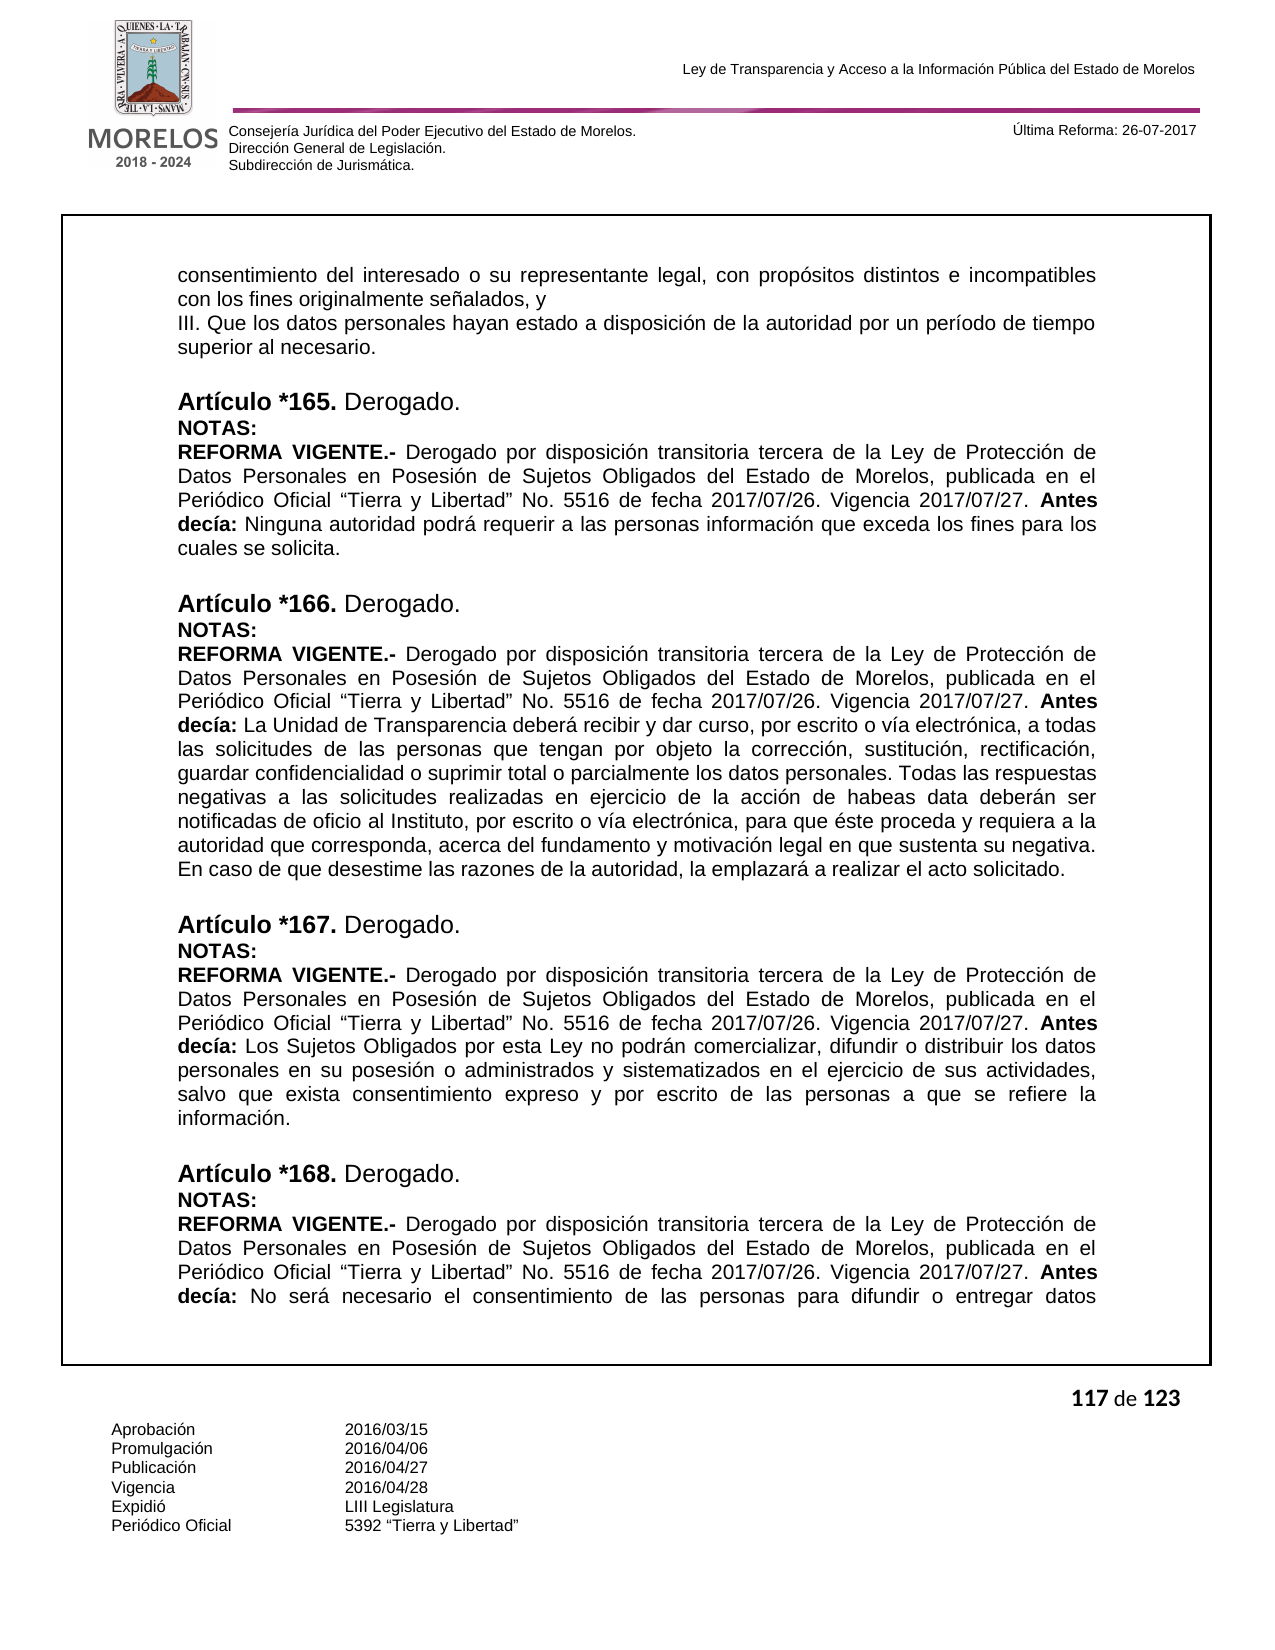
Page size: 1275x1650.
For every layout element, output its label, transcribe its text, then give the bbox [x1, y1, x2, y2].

text REFORMA VIGENTE.- Derogado por disposición transitoria tercera de la Ley de Protección de Datos Personales en Posesión de Sujetos Obligados del Estado de Morelos, publicada en el Periódico Oficial “Tierra y Libertad” No. 5516 de fecha 2017/07/26. Vigencia 2017/07/27. Antes decía: Los Sujetos Obligados por esta Ley no podrán comercializar, difundir o distribuir los datos personales en su posesión o administrados y sistematizados en el ejercicio de sus actividades, salvo que exista consentimiento expreso y por escrito de las personas a que se refiere la información. [177, 962, 1098, 1130]
text NOTAS: [177, 938, 1098, 962]
picture [231, 108, 1199, 112]
text NOTAS: [177, 617, 1098, 641]
text Artículo *167. Derogado. [177, 910, 1098, 938]
picture [88, 20, 218, 167]
text Artículo *168. Derogado. [177, 1159, 1098, 1188]
text NOTAS: [177, 1188, 1098, 1212]
text III. Que los datos personales hayan estado a disposición de la autoridad por un período de tiempo superior al necesario. [177, 311, 1098, 359]
text Artículo *166. Derogado. [177, 589, 1098, 617]
text REFORMA VIGENTE.- Derogado por disposición transitoria tercera de la Ley de Protección de Datos Personales en Posesión de Sujetos Obligados del Estado de Morelos, publicada en el Periódico Oficial “Tierra y Libertad” No. 5516 de fecha 2017/07/26. Vigencia 2017/07/27. Antes decía: Ninguna autoridad podrá requerir a las personas información que exceda los fines para los cuales se solicita. [177, 440, 1098, 560]
text REFORMA VIGENTE.- Derogado por disposición transitoria tercera de la Ley de Protección de Datos Personales en Posesión de Sujetos Obligados del Estado de Morelos, publicada en el Periódico Oficial “Tierra y Libertad” No. 5516 de fecha 2017/07/26. Vigencia 2017/07/27. Antes decía: La Unidad de Transparencia deberá recibir y dar curso, por escrito o vía electrónica, a todas las solicitudes de las personas que tengan por objeto la corrección, sustitución, rectificación, guardar confidencialidad o suprimir total o parcialmente los datos personales. Todas las respuestas negativas a las solicitudes realizadas en ejercicio de la acción de habeas data deberán ser notificadas de oficio al Instituto, por escrito o vía electrónica, para que éste proceda y requiera a la autoridad que corresponda, acerca del fundamento y motivación legal en que sustenta su negativa. En caso de que desestime las razones de la autoridad, la emplazará a realizar el acto solicitado. [177, 641, 1098, 881]
text NOTAS: [177, 416, 1098, 440]
text Artículo *165. Derogado. [177, 387, 1098, 416]
